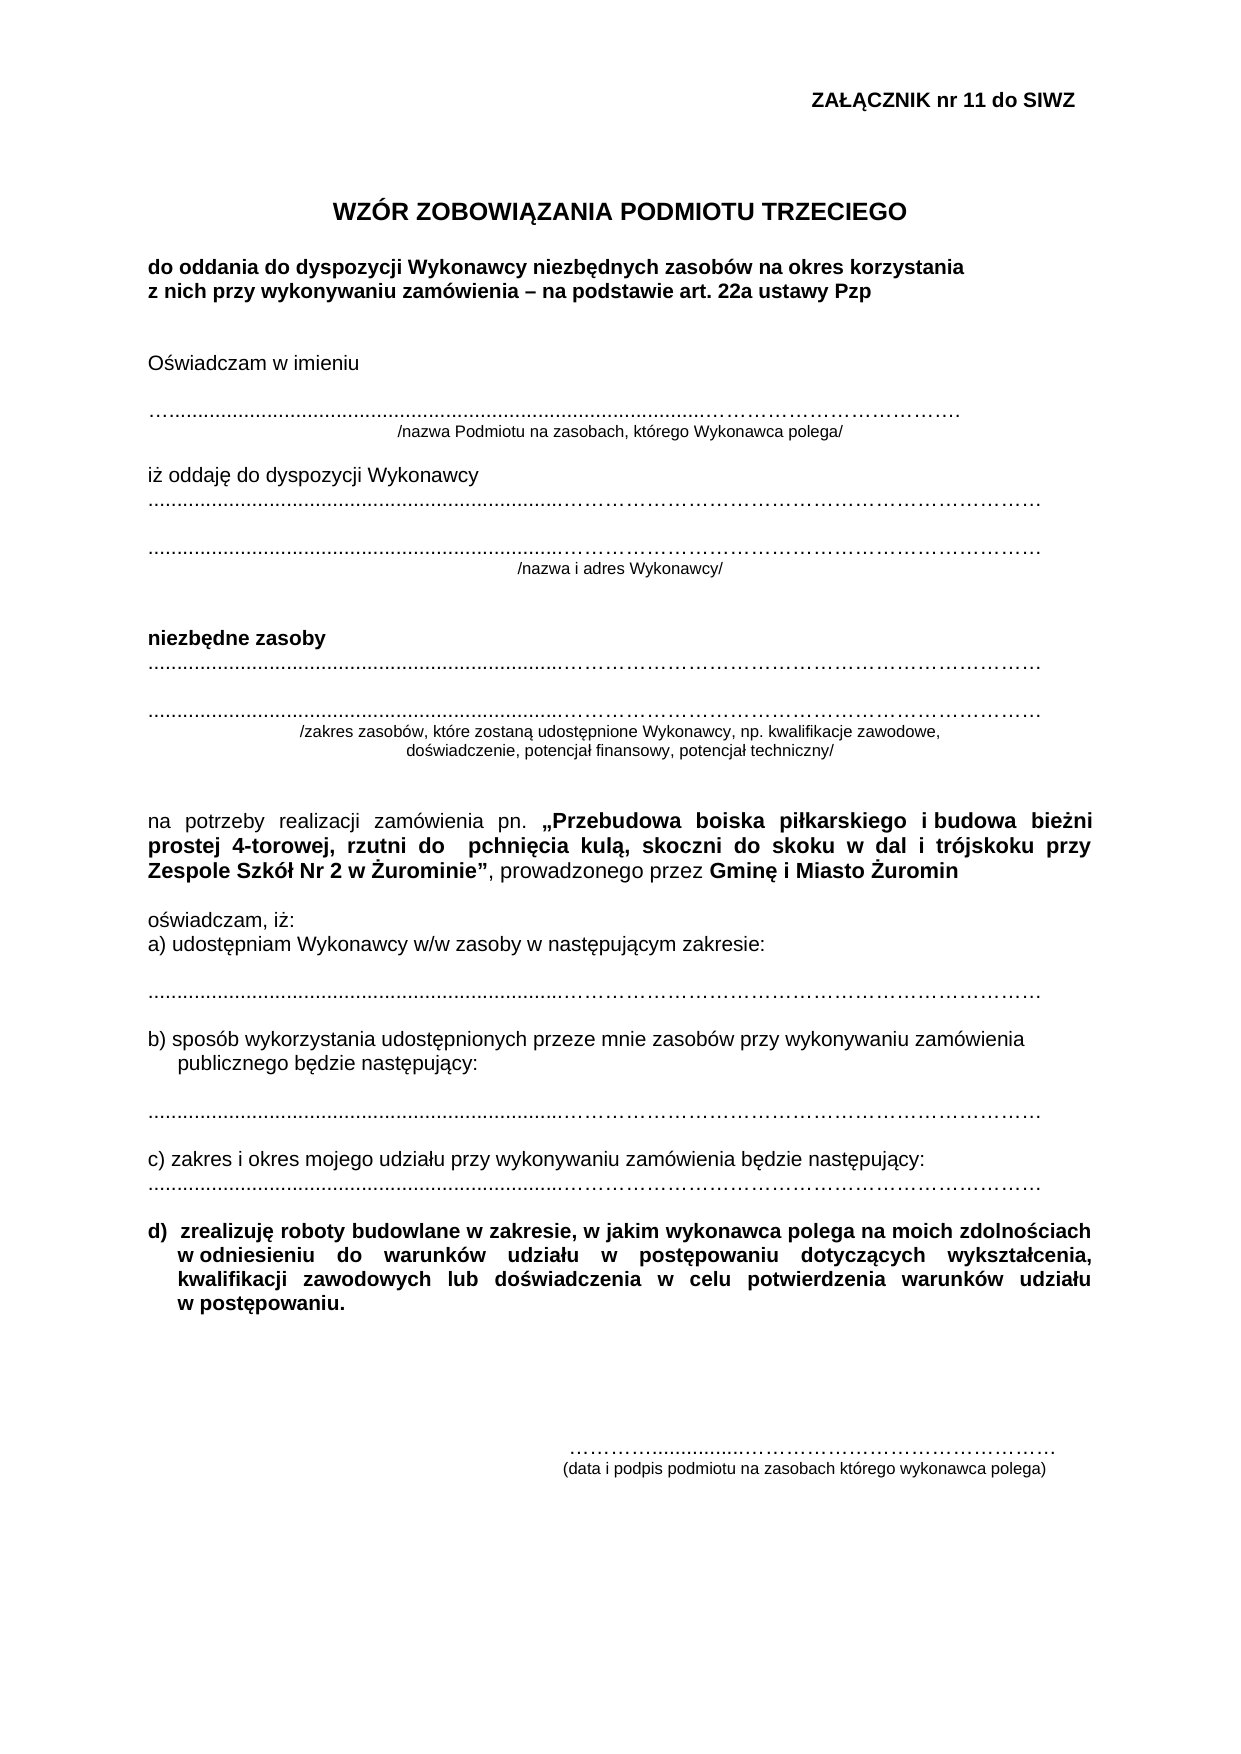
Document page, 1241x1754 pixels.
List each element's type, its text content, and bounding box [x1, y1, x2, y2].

text Oświadczam w imieniu [148, 350, 1093, 374]
text oświadczam, iż: [148, 907, 1093, 931]
text na potrzeby realizacji zamówienia pn. „Przebudowa boiska piłkarskiego i budowa bieżni prostej 4-torowej, rzutni do pchnięcia kulą, skoczni do skoku w dal i trójskoku przy Zespole Szkół Nr 2 w Żurominie”, prowadzonego przez Gminę i Miasto Żuromin [148, 808, 1093, 883]
text ........................................................................…………………………………………………………… [148, 1099, 1093, 1123]
text ........................................................................…………………………………………………………… [148, 535, 1093, 559]
text c) zakres i okres mojego udziału przy wykonywaniu zamówienia będzie następujący: [148, 1147, 1093, 1171]
text ........................................................................…………………………………………………………… [148, 1171, 1093, 1195]
text iż oddaję do dyspozycji Wykonawcy [148, 463, 1093, 487]
text ........................................................................…………………………………………………………… [148, 698, 1093, 722]
text /zakres zasobów, które zostaną udostępnione Wykonawcy, np. kwalifikacje zawodowe, [148, 722, 1093, 741]
text WZÓR ZOBOWIĄZANIA PODMIOTU TRZECIEGO [148, 197, 1093, 226]
text …………................……………………………………… [443, 1434, 1093, 1458]
text z nich przy wykonywaniu zamówienia – na podstawie art. 22a ustawy Pzp [148, 278, 1093, 302]
text ........................................................................…………………………………………………………… [148, 487, 1093, 511]
text niezbędne zasoby [148, 626, 1093, 650]
text b) sposób wykorzystania udostępnionych przeze mnie zasobów przy wykonywaniu zamówienia [148, 1027, 1093, 1051]
text ........................................................................…………………………………………………………… [148, 979, 1093, 1003]
text /nazwa Podmiotu na zasobach, którego Wykonawca polega/ [148, 422, 1093, 441]
text ........................................................................…………………………………………………………… [148, 650, 1093, 674]
text ….............................................................................................………………………………. [148, 398, 1093, 422]
text (data i podpis podmiotu na zasobach którego wykonawca polega) [516, 1458, 1093, 1478]
text /nazwa i adres Wykonawcy/ [148, 559, 1093, 578]
text doświadczenie, potencjał finansowy, potencjał techniczny/ [148, 741, 1093, 760]
text do oddania do dyspozycji Wykonawcy niezbędnych zasobów na okres korzystania [148, 254, 1093, 278]
text a) udostępniam Wykonawcy w/w zasoby w następującym zakresie: [148, 931, 1093, 955]
text d) zrealizuję roboty budowlane w zakresie, w jakim wykonawca polega na moich zdolnościach w odniesieniu do warunków udziału w postępowaniu dotyczących wykształcenia, kwalifikacji zawodowych lub doświadczenia w celu potwierdzenia warunków udziału w postępowaniu. [148, 1219, 1093, 1315]
text ZAŁĄCZNIK nr 11 do SIWZ [738, 88, 1093, 112]
text publicznego będzie następujący: [177, 1051, 1093, 1075]
